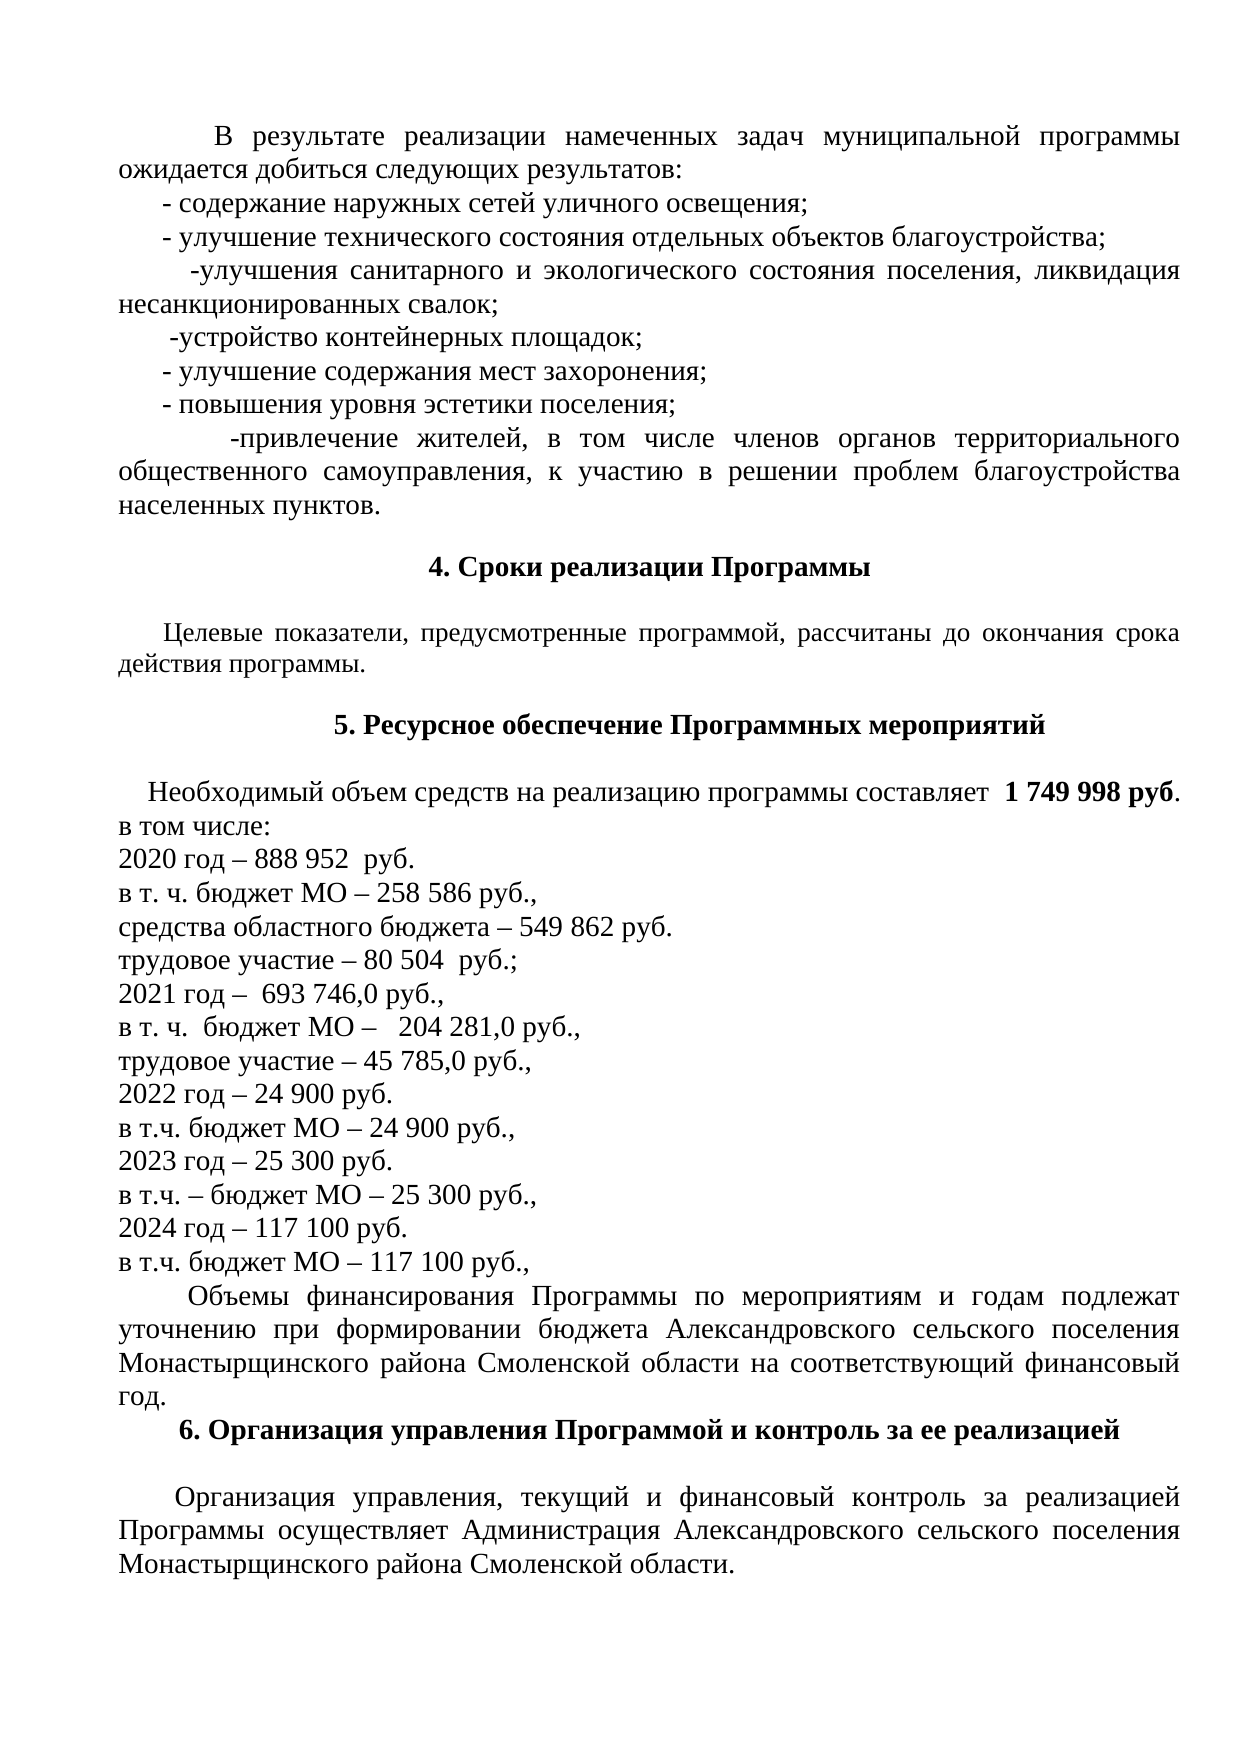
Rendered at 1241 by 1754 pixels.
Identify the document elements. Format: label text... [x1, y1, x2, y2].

text 2024 год – 117 100 руб. [118, 1211, 1181, 1244]
text - повышения уровня эстетики поселения; [118, 386, 1181, 420]
text трудовое участие – 80 504 руб.; [118, 942, 1181, 976]
text 5. Ресурсное обеспечение Программных мероприятий [118, 707, 1181, 741]
text 2021 год – 693 746,0 руб., [118, 976, 1181, 1009]
text в т.ч. бюджет МО – 24 900 руб., [118, 1110, 1181, 1143]
text в т. ч. бюджет МО – 204 281,0 руб., [118, 1009, 1181, 1043]
text - содержание наружных сетей уличного освещения; [118, 185, 1181, 219]
text Целевые показатели, предусмотренные программой, рассчитаны до окончания срока действия программы. [118, 616, 1181, 679]
text трудовое участие – 45 785,0 руб., [118, 1043, 1181, 1076]
text в т.ч. бюджет МО – 117 100 руб., [118, 1244, 1181, 1278]
text в т. ч. бюджет МО – 258 586 руб., [118, 875, 1181, 909]
text -привлечение жителей, в том числе членов органов территориального общественного самоуправления, к участию в решении проблем благоустройства населенных пунктов. [118, 420, 1181, 521]
text 2022 год – 24 900 руб. [118, 1076, 1181, 1110]
text В результате реализации намеченных задач муниципальной программы ожидается добиться следующих результатов: [118, 118, 1181, 185]
text 4. Сроки реализации Программы [118, 549, 1181, 583]
text 2023 год – 25 300 руб. [118, 1143, 1181, 1177]
text Объемы финансирования Программы по мероприятиям и годам подлежат уточнению при формировании бюджета Александровского сельского поселения Монастырщинского района Смоленской области на соответствующий финансовый год. [118, 1278, 1181, 1412]
text - улучшение содержания мест захоронения; [118, 353, 1181, 386]
text Организация управления, текущий и финансовый контроль за реализацией Программы осуществляет Администрация Александровского сельского поселения Монастырщинского района Смоленской области. [118, 1479, 1181, 1579]
text -улучшения санитарного и экологического состояния поселения, ликвидация несанкционированных свалок; [118, 252, 1181, 319]
text - улучшение технического состояния отдельных объектов благоустройства; [118, 219, 1181, 252]
text 2020 год – 888 952 руб. [118, 842, 1181, 875]
text 6. Организация управления Программой и контроль за ее реализацией [118, 1412, 1181, 1445]
text средства областного бюджета – 549 862 руб. [118, 909, 1181, 942]
text в т.ч. – бюджет МО – 25 300 руб., [118, 1177, 1181, 1211]
text -устройство контейнерных площадок; [118, 319, 1181, 353]
text Необходимый объем средств на реализацию программы составляет 1 749 998 руб. в том числе: [118, 774, 1181, 842]
